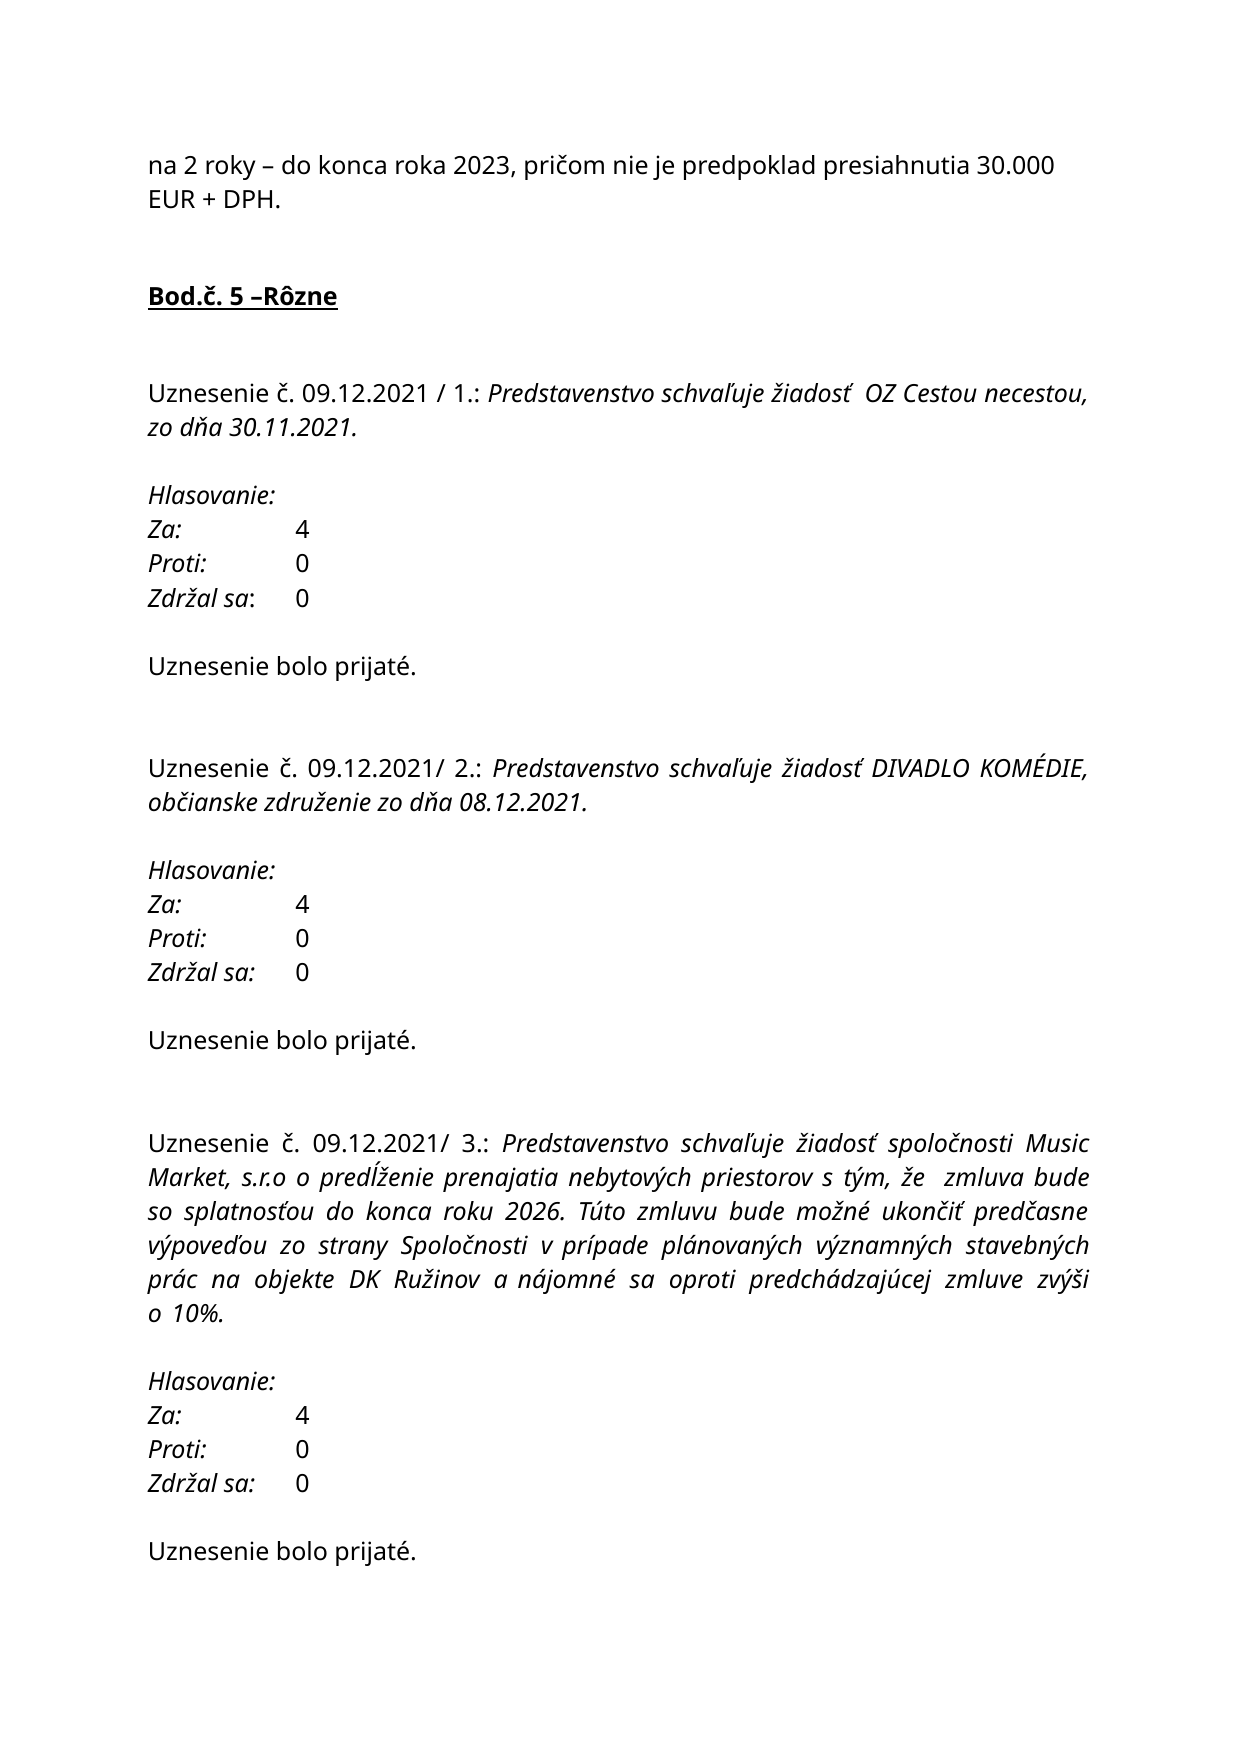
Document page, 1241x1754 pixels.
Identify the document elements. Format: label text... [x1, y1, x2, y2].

text Hlasovanie: [148, 1364, 1093, 1398]
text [148, 148, 1093, 216]
text Zdržal sa: 0 [148, 1466, 1093, 1500]
text Za: 4 [148, 1398, 1093, 1432]
text Hlasovanie: [148, 853, 1093, 887]
text Uznesenie č. 09.12.2021/ 3.: Predstavenstvo schvaľuje žiadosť spoločnosti Music Market, s.r.o o predĺženie prenajatia nebytových priestorov s tým, že zmluva bude so splatnosťou do konca roku 2026. Túto zmluvu bude možné ukončiť predčasne výpoveďou zo strany Spoločnosti v prípade plánovaných významných stavebných prác na objekte DK Ružinov a nájomné sa oproti predchádzajúcej zmluve zvýši o 10%. [148, 1125, 1093, 1329]
text Uznesenie č. 09.12.2021 / 1.: Predstavenstvo schvaľuje žiadosť OZ Cestou necestou, zo dňa 30.11.2021. [148, 376, 1093, 444]
text Uznesenie bolo prijaté. [148, 1534, 1093, 1568]
text Bod.č. 5 –Rôzne [148, 279, 1093, 313]
text Proti: 0 [148, 1432, 1093, 1466]
text Za: 4 [148, 512, 1093, 546]
text Zdržal sa: 0 [148, 955, 1093, 989]
text Proti: 0 [148, 921, 1093, 955]
text Zdržal sa: 0 [148, 580, 1093, 614]
text Uznesenie bolo prijaté. [148, 648, 1093, 682]
text Hlasovanie: [148, 478, 1093, 512]
text Uznesenie bolo prijaté. [148, 1023, 1093, 1057]
text Za: 4 [148, 887, 1093, 921]
text Proti: 0 [148, 546, 1093, 580]
text Uznesenie č. 09.12.2021/ 2.: Predstavenstvo schvaľuje žiadosť DIVADLO KOMÉDIE, občianske združenie zo dňa 08.12.2021. [148, 751, 1093, 819]
